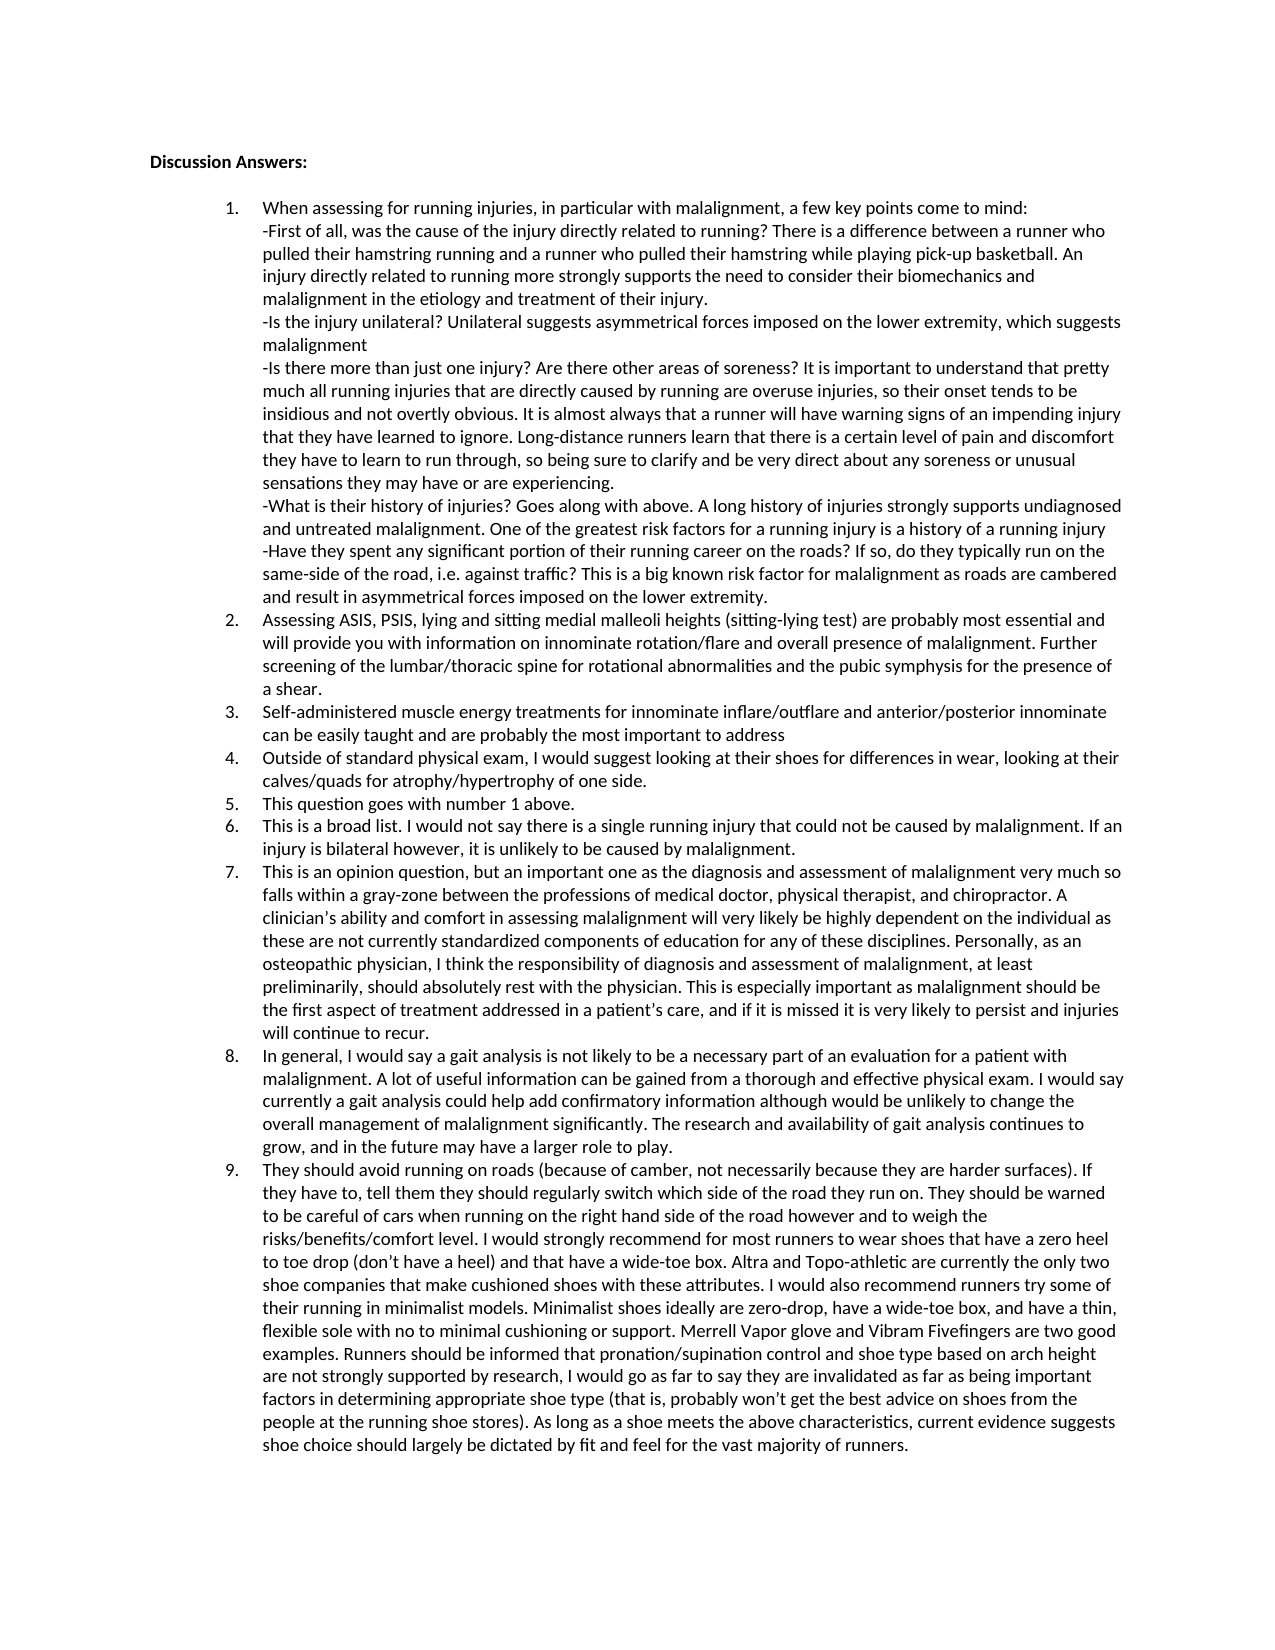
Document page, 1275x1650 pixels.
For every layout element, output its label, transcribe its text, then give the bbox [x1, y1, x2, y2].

text -First of all, was the cause of the injury directly related to running? There is a difference between a runner who pulled their hamstring running and a runner who pulled their hamstring while playing pick-up basketball. An injury directly related to running more strongly supports the need to consider their biomechanics and malalignment in the etiology and treatment of their injury. [262, 219, 1125, 310]
list This is an opinion question, but an important one as the diagnosis and assessment of malalignment very much so falls within a gray-zone between the professions of medical doctor, physical therapist, and chiropractor. A clinician’s ability and comfort in assessing malalignment will very likely be highly dependent on the individual as these are not currently standardized components of education for any of these disciplines. Personally, as an osteopathic physician, I think the responsibility of diagnosis and assessment of malalignment, at least preliminarily, should absolutely rest with the physician. This is especially important as malalignment should be the first aspect of treatment addressed in a patient’s care, and if it is missed it is very likely to persist and injuries will continue to recur. [225, 860, 1125, 1044]
list This question goes with number 1 above. [225, 792, 1125, 814]
list Self-administered muscle energy treatments for innominate inflare/outflare and anterior/posterior innominate can be easily taught and are probably the most important to address [225, 700, 1125, 746]
list This is a broad list. I would not say there is a single running injury that could not be caused by malalignment. If an injury is bilateral however, it is unlikely to be caused by malalignment. [225, 814, 1125, 860]
text -Is there more than just one injury? Are there other areas of soreness? It is important to understand that pretty much all running injuries that are directly caused by running are overuse injuries, so their onset tends to be insidious and not overtly obvious. It is almost always that a runner will have warning signs of an impending injury that they have learned to ignore. Long-distance runners learn that there is a certain level of pain and discomfort they have to learn to run through, so being sure to clarify and be very direct about any soreness or unusual sensations they may have or are experiencing. [262, 356, 1125, 494]
list Assessing ASIS, PSIS, lying and sitting medial malleoli heights (sitting-lying test) are probably most essential and will provide you with information on innominate rotation/flare and overall presence of malalignment. Further screening of the lumbar/thoracic spine for rotational abnormalities and the pubic symphysis for the presence of a shear. [225, 608, 1125, 700]
text -What is their history of injuries? Goes along with above. A long history of injuries strongly supports undiagnosed and untreated malalignment. One of the greatest risk factors for a running injury is a history of a running injury [262, 494, 1125, 539]
list In general, I would say a gait analysis is not likely to be a necessary part of an evaluation for a patient with malalignment. A lot of useful information can be gained from a thorough and effective physical exam. I would say currently a gait analysis could help add confirmatory information although would be unlikely to change the overall management of malalignment significantly. The research and availability of gait analysis continues to grow, and in the future may have a larger role to play. [225, 1044, 1125, 1158]
text Discussion Answers: [150, 150, 1125, 173]
text -Is the injury unilateral? Unilateral suggests asymmetrical forces imposed on the lower extremity, which suggests malalignment [262, 310, 1125, 356]
list Outside of standard physical exam, I would suggest looking at their shoes for differences in wear, looking at their calves/quads for atrophy/hypertrophy of one side. [225, 746, 1125, 792]
list They should avoid running on roads (because of camber, not necessarily because they are harder surfaces). If they have to, tell them they should regularly switch which side of the road they run on. They should be warned to be careful of cars when running on the right hand side of the road however and to weigh the risks/benefits/comfort level. I would strongly recommend for most runners to wear shoes that have a zero heel to toe drop (don’t have a heel) and that have a wide-toe box. Altra and Topo-athletic are currently the only two shoe companies that make cushioned shoes with these attributes. I would also recommend runners try some of their running in minimalist models. Minimalist shoes ideally are zero-drop, have a wide-toe box, and have a thin, flexible sole with no to minimal cushioning or support. Merrell Vapor glove and Vibram Fivefingers are two good examples. Runners should be informed that pronation/supination control and shoe type based on arch height are not strongly supported by research, I would go as far to say they are invalidated as far as being important factors in determining appropriate shoe type (that is, probably won’t get the best advice on shoes from the people at the running shoe stores). As long as a shoe meets the above characteristics, current evidence suggests shoe choice should largely be dictated by fit and feel for the vast majority of runners. [225, 1158, 1125, 1456]
list When assessing for running injuries, in particular with malalignment, a few key points come to mind: [225, 196, 1125, 219]
text -Have they spent any significant portion of their running career on the roads? If so, do they typically run on the same-side of the road, i.e. against traffic? This is a big known risk factor for malalignment as roads are cambered and result in asymmetrical forces imposed on the lower extremity. [262, 539, 1125, 608]
